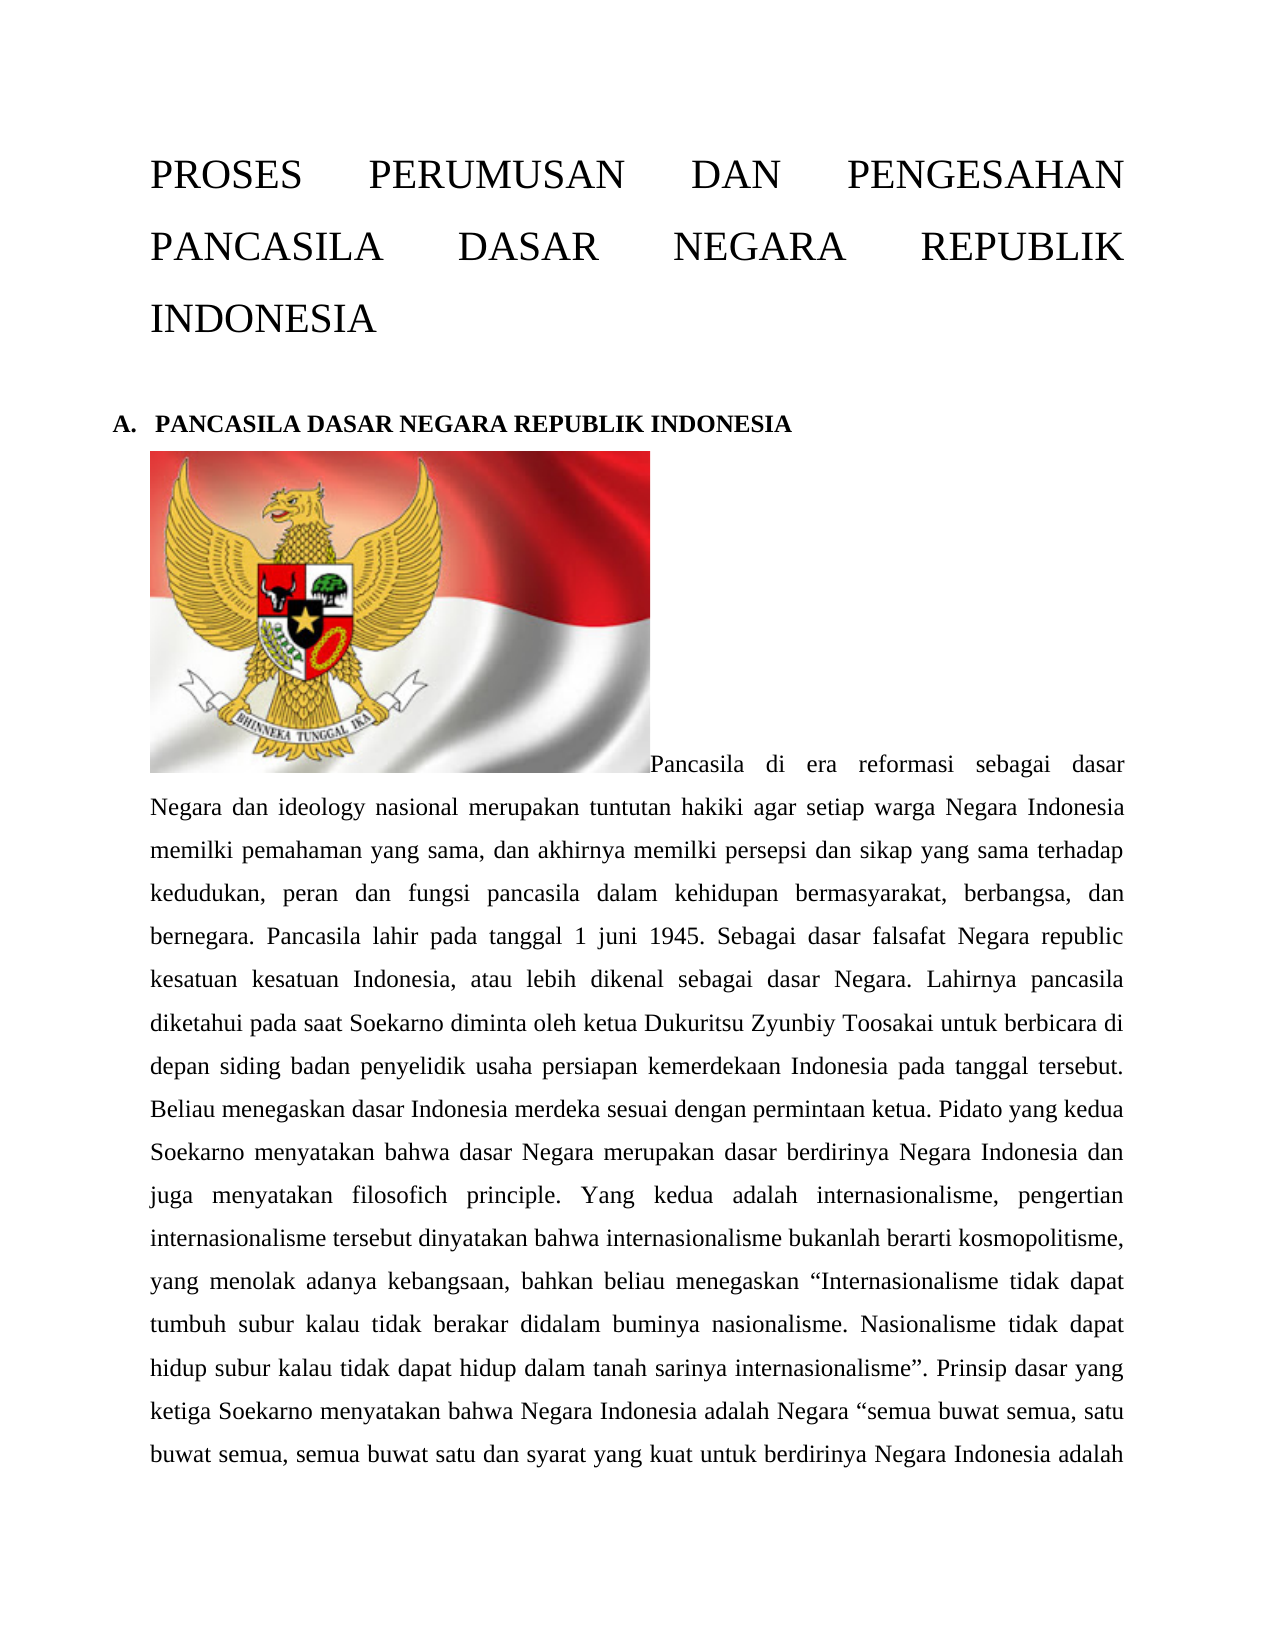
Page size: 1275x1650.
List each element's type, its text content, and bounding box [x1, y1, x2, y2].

text PROSES PERUMUSAN DAN PENGESAHAN PANCASILA DASAR NEGARA REPUBLIK INDONESIA [150, 150, 1125, 342]
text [150, 452, 1125, 1468]
picture [150, 451, 650, 773]
text A. PANCASILA DASAR NEGARA REPUBLIK INDONESIA [112, 409, 1125, 437]
